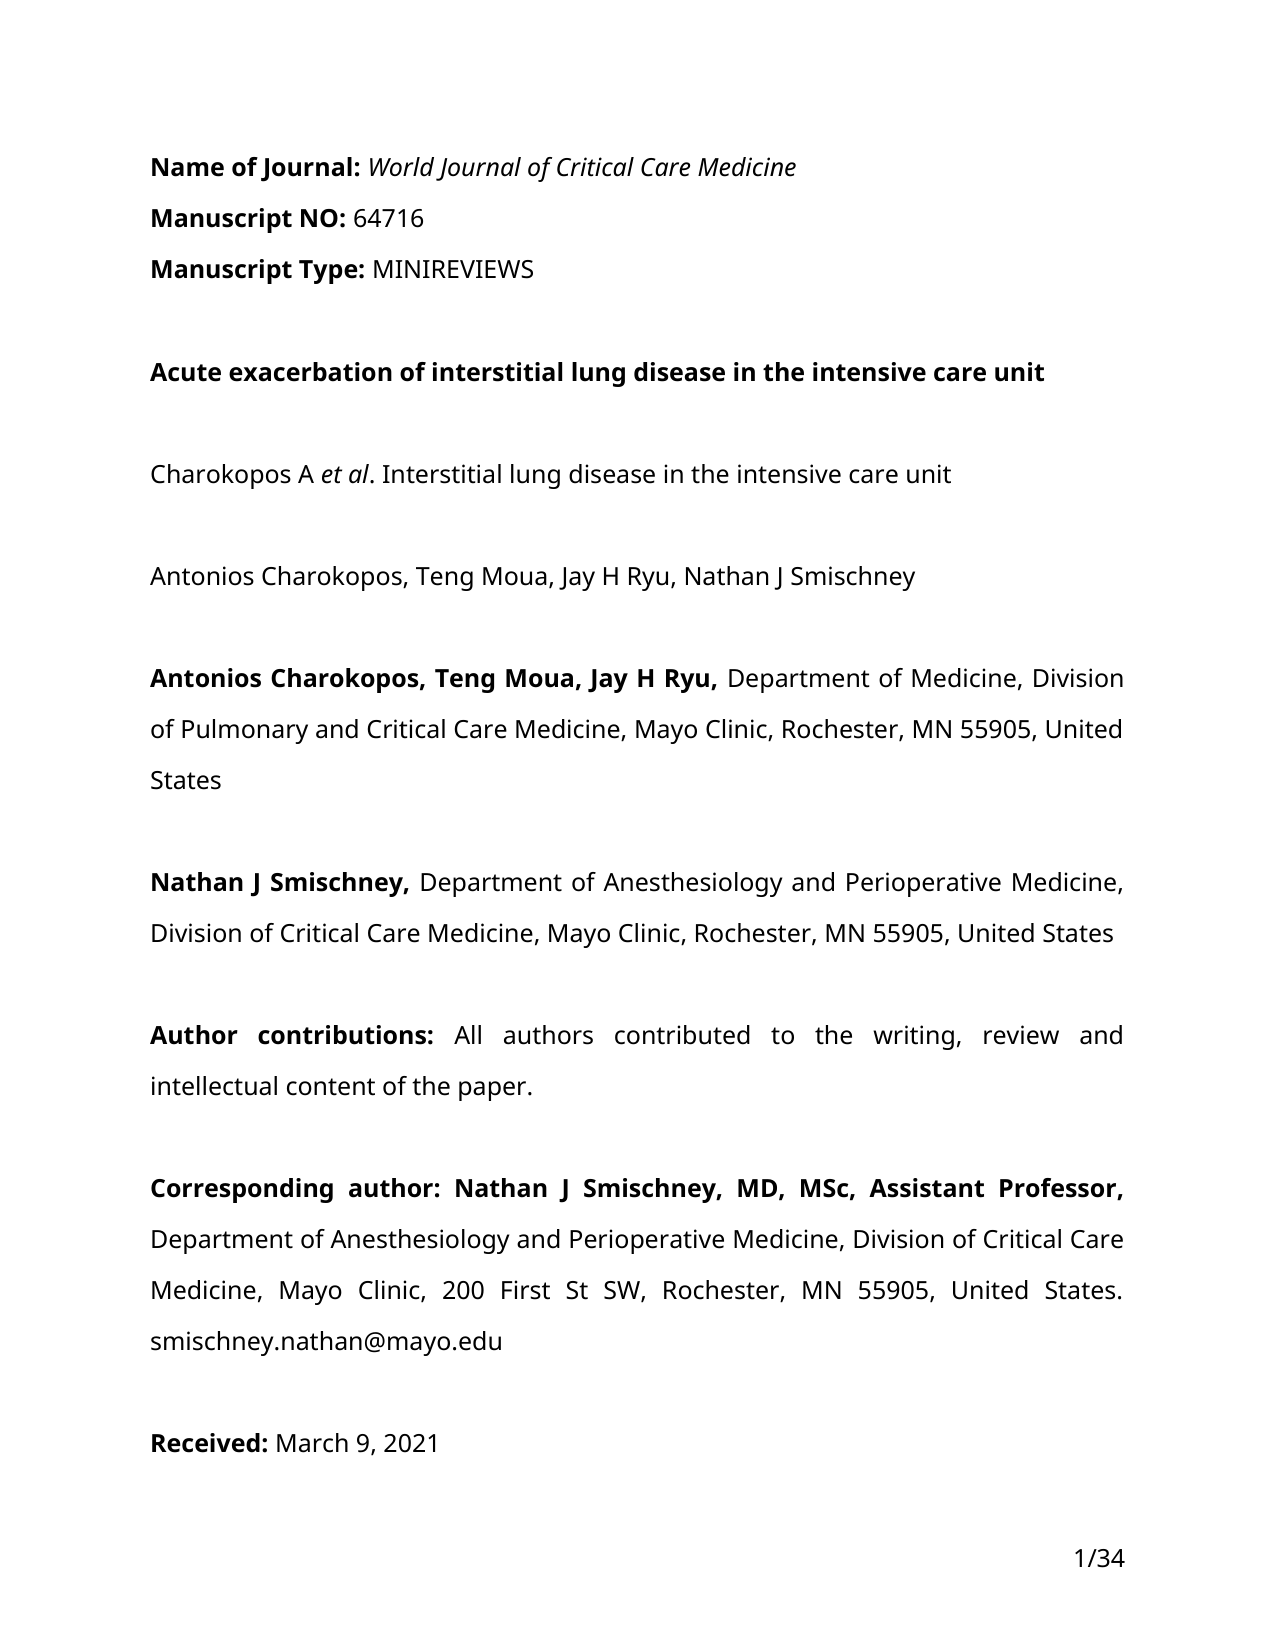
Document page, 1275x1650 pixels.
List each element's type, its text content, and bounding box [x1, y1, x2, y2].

text Antonios Charokopos, Teng Moua, Jay H Ryu, Nathan J Smischney [150, 558, 1125, 592]
text Antonios Charokopos, Teng Moua, Jay H Ryu, Department of Medicine, Division of Pulmonary and Critical Care Medicine, Mayo Clinic, Rochester, MN 55905, United States [150, 660, 1125, 797]
text Charokopos A et al. Interstitial lung disease in the intensive care unit [150, 456, 1125, 490]
text Manuscript NO: 64716 [150, 201, 1125, 235]
text Nathan J Smischney, Department of Anesthesiology and Perioperative Medicine, Division of Critical Care Medicine, Mayo Clinic, Rochester, MN 55905, United States [150, 864, 1125, 950]
text Corresponding author: Nathan J Smischney, MD, MSc, Assistant Professor, Department of Anesthesiology and Perioperative Medicine, Division of Critical Care Medicine, Mayo Clinic, 200 First St SW, Rochester, MN 55905, United States. smischney.nathan@mayo.edu [150, 1171, 1125, 1358]
text Author contributions: All authors contributed to the writing, review and intellectual content of the paper. [150, 1018, 1125, 1103]
text Manuscript Type: MINIREVIEWS [150, 252, 1125, 286]
text Acute exacerbation of interstitial lung disease in the intensive care unit [150, 354, 1125, 388]
text Name of Journal: World Journal of Critical Care Medicine [150, 150, 1125, 184]
text Received: March 9, 2021 [150, 1426, 1125, 1460]
